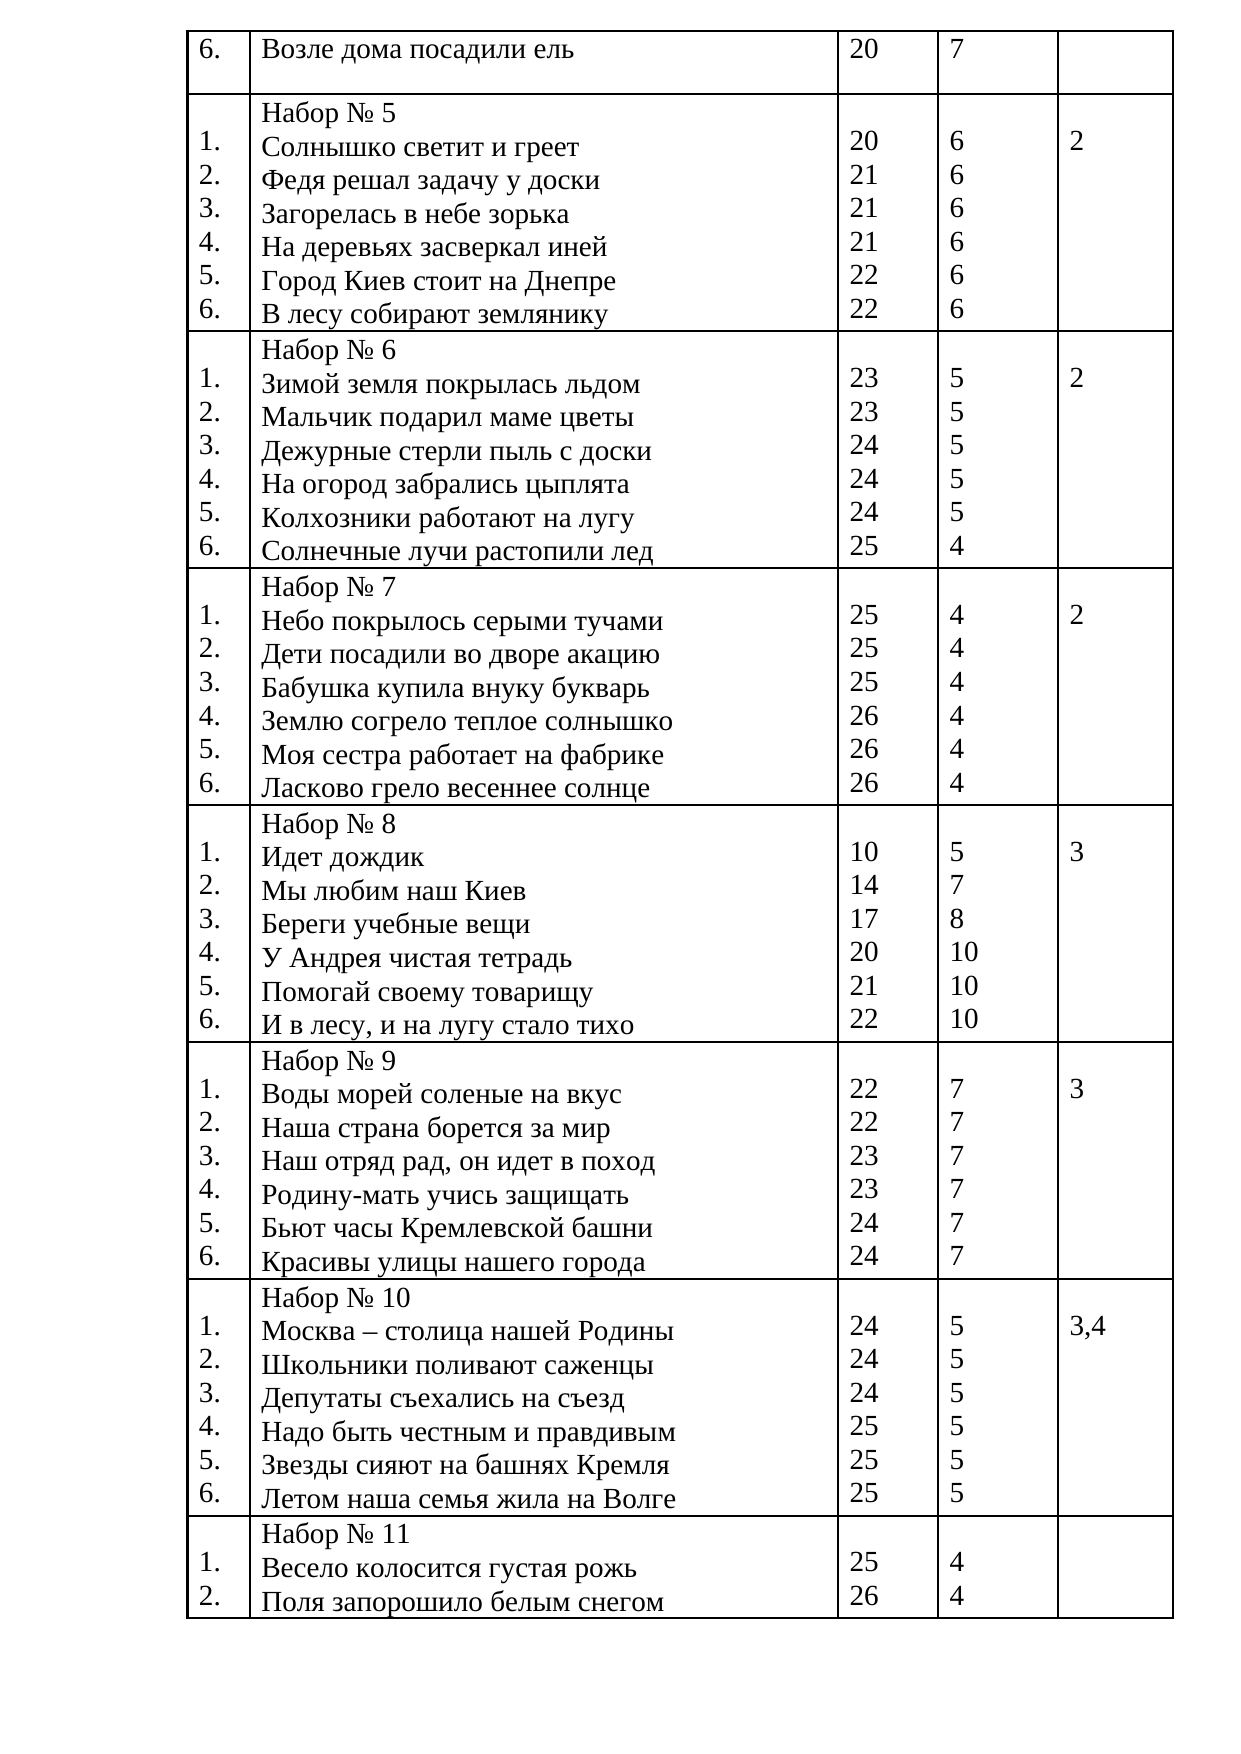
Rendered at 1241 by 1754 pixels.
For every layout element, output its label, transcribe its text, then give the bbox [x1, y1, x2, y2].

table_cell 22 22 23 23 24 24 [839, 1043, 937, 1278]
table_cell 25 26 25 26 26 26 [839, 1517, 937, 1617]
table_cell 6 6 6 6 6 6 [939, 95, 1057, 330]
table_cell 10 14 17 20 21 22 [839, 806, 937, 1041]
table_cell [251, 32, 837, 93]
table_cell 3 [1059, 806, 1172, 1041]
table_cell 20 21 21 21 22 22 [839, 95, 937, 330]
table_cell 4 4 4 4 4 4 [939, 1517, 1057, 1617]
table_cell 5 7 8 10 10 10 [939, 806, 1057, 1041]
table_cell Набор № 6 Зимой земля покрылась льдом Мальчик подарил маме цветы Дежурные стерли пыль с доски На огород забрались цыплята Колхозники работают на лугу Солнечные лучи растопили лед [251, 332, 837, 567]
table_cell Набор № 9 Воды морей соленые на вкус Наша страна борется за мир Наш отряд рад, он идет в поход Родину-мать учись защищать Бьют часы Кремлевской башни Красивы улицы нашего города [251, 1043, 837, 1278]
table_cell 3,4 [1059, 1280, 1172, 1514]
table_cell Набор № 10 Москва – столица нашей Родины Школьники поливают саженцы Депутаты съехались на съезд Надо быть честным и правдивым Звезды сияют на башнях Кремля Летом наша семья жила на Волге [251, 1280, 837, 1514]
table_cell 1. 2. 3. 4. 5. 6. [189, 95, 249, 330]
table_cell 1. 2. 3. 4. 5. 6. [189, 1517, 249, 1617]
table_cell 17 18 18 19 19 20 [839, 32, 937, 93]
table_cell 2 [1059, 32, 1172, 93]
table_cell 5 5 5 5 5 5 [939, 1280, 1057, 1514]
table_cell 1. 2. 3. 4. 5. 6. [189, 32, 249, 93]
table_cell 1. 2. 3. 4. 5. 6. [189, 569, 249, 804]
table_cell Набор № 7 Небо покрылось серыми тучами Дети посадили во дворе акацию Бабушка купила внуку букварь Землю согрело теплое солнышко Моя сестра работает на фабрике Ласково грело весеннее солнце [251, 569, 837, 804]
table_cell 1. 2. 3. 4. 5. 6. [189, 806, 249, 1041]
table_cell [251, 1517, 837, 1617]
table_cell 1. 2. 3. 4. 5. 6. [189, 1280, 249, 1514]
table_cell 1. 2. 3. 4. 5. 6. [189, 1043, 249, 1278]
table_cell 23 23 24 24 24 25 [839, 332, 937, 567]
table_cell Набор № 8 Идет дождик Мы любим наш Киев Береги учебные вещи У Андрея чистая тетрадь Помогай своему товарищу И в лесу, и на лугу стало тихо [251, 806, 837, 1041]
table_cell 2 [1059, 95, 1172, 330]
table_cell 24 24 24 25 25 25 [839, 1280, 937, 1514]
table_cell 4 4 4 4 4 4 [939, 569, 1057, 804]
table_cell [1059, 1517, 1172, 1617]
table_cell 25 25 25 26 26 26 [839, 569, 937, 804]
table_cell 8 7 7 7 7 7 [939, 32, 1057, 93]
table_cell Набор № 5 Солнышко светит и греет Федя решал задачу у доски Загорелась в небе зорька На деревьях засверкал иней Город Киев стоит на Днепре В лесу собирают землянику [251, 95, 837, 330]
table_cell 2 [1059, 332, 1172, 567]
table_cell 2 [1059, 569, 1172, 804]
table_cell 5 5 5 5 5 4 [939, 332, 1057, 567]
table_cell 1. 2. 3. 4. 5. 6. [189, 332, 249, 567]
table_cell 3 [1059, 1043, 1172, 1278]
table_cell 7 7 7 7 7 7 [939, 1043, 1057, 1278]
